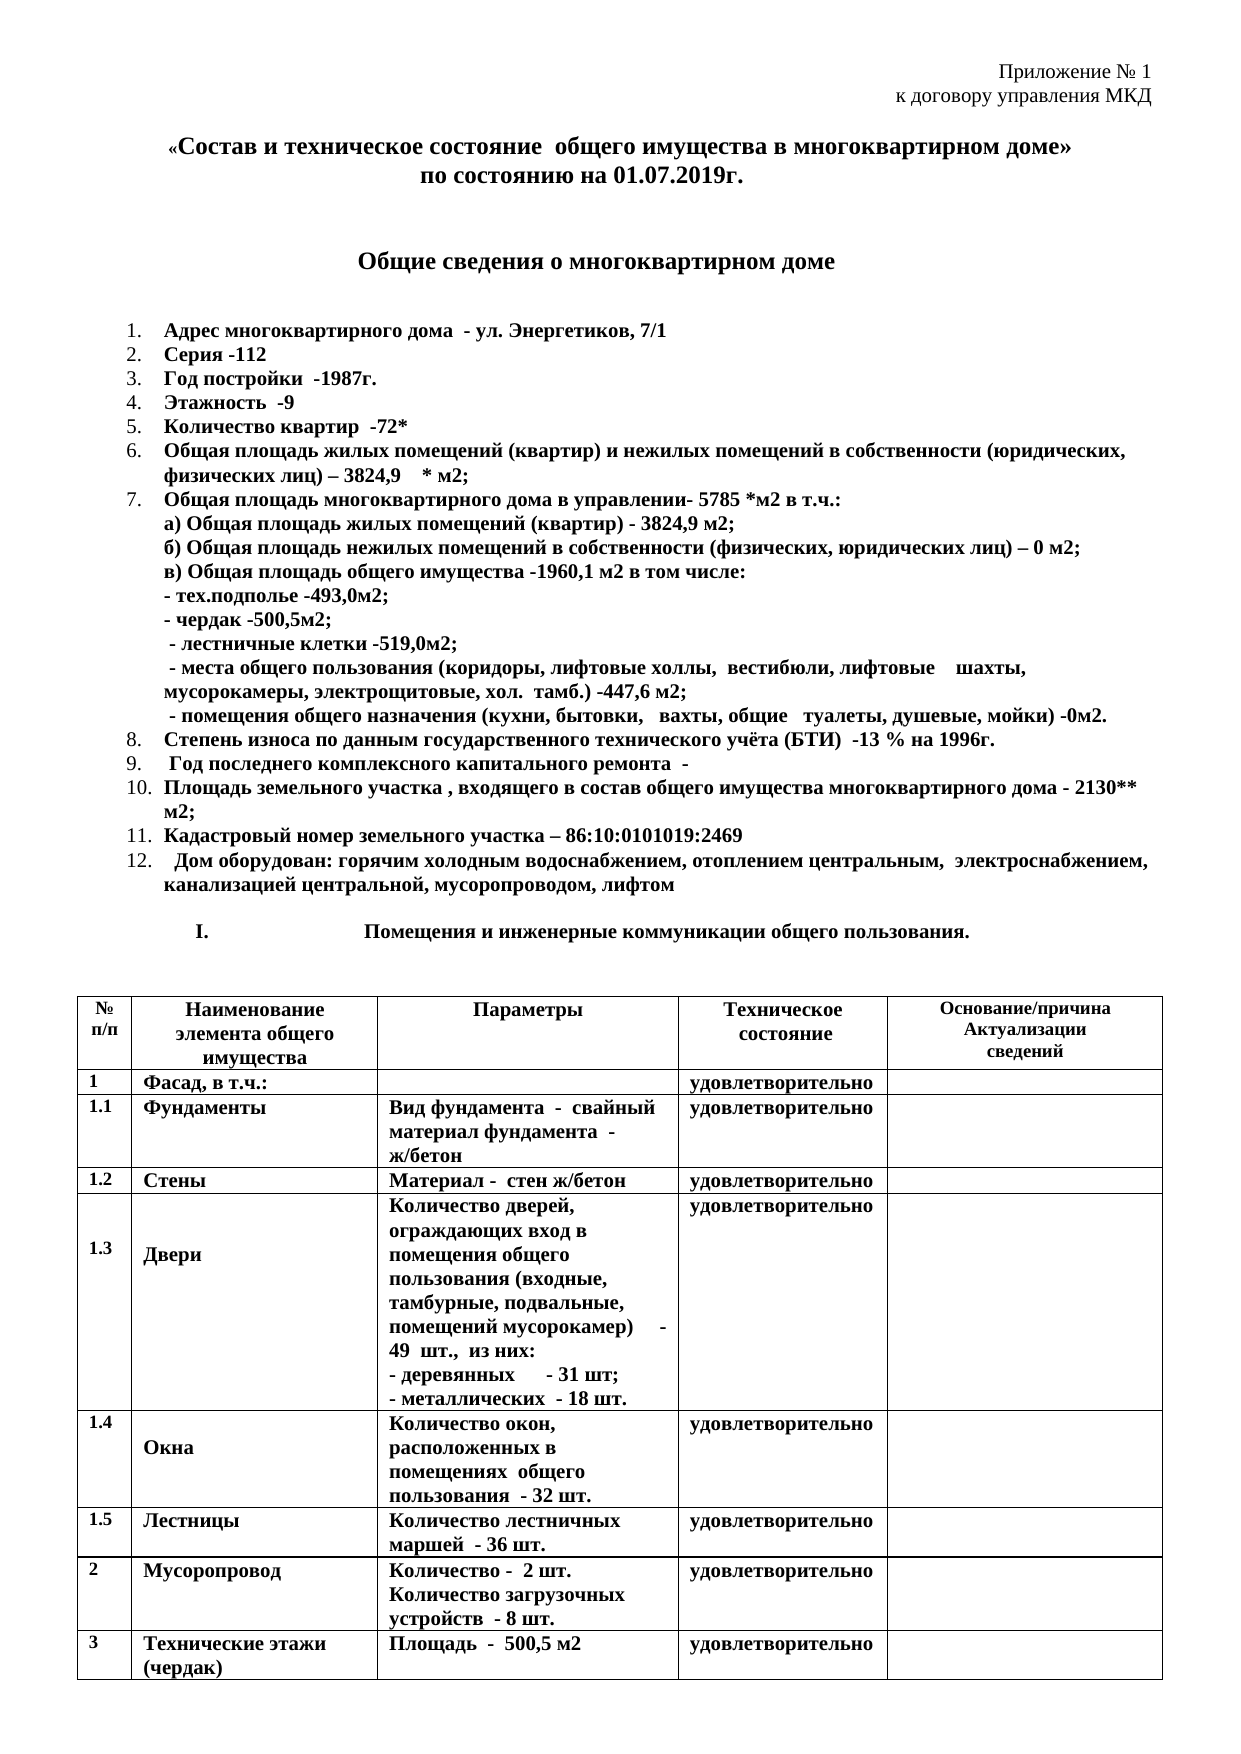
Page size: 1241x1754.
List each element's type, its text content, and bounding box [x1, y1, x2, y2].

list Адрес многоквартирного дома - ул. Энергетиков, 7/1 [126, 318, 1152, 342]
table_cell удовлетворительно [679, 1095, 887, 1167]
table_cell удовлетворительно [679, 1168, 887, 1192]
table_header Основание/причина Актуализации сведений [888, 997, 1162, 1069]
list Дом оборудован: горячим холодным водоснабжением, отоплением центральным, электроснабжением, канализацией центральной, мусоропроводом, лифтом [126, 847, 1152, 896]
table_cell Лестницы [132, 1508, 377, 1556]
text в) Общая площадь общего имущества -1960,1 м2 в том числе: [164, 559, 1152, 583]
table_cell Технические этажи (чердак) [132, 1631, 377, 1679]
list Помещения и инженерные коммуникации общего пользования. [14, 919, 1152, 943]
table_cell 1 [78, 1070, 131, 1094]
table_header Параметры [378, 997, 678, 1069]
list Степень износа по данным государственного технического учёта (БТИ) -13 % на 1996г. [126, 727, 1152, 751]
table_cell [888, 1411, 1162, 1507]
table_cell [888, 1095, 1162, 1167]
table_cell [888, 1508, 1162, 1556]
table_cell [888, 1194, 1162, 1410]
list Серия -112 [126, 342, 1152, 366]
table_cell Стены [132, 1168, 377, 1192]
table_cell Фундаменты [132, 1095, 377, 1167]
table_cell 1.3 [78, 1194, 131, 1410]
table_cell [888, 1168, 1162, 1192]
table_cell удовлетворительно [679, 1558, 887, 1630]
list Год постройки -1987г. [126, 366, 1152, 390]
table_cell Мусоропровод [132, 1558, 377, 1630]
list Площадь земельного участка , входящего в состав общего имущества многоквартирного дома - 2130** м2; [126, 775, 1152, 823]
table_cell удовлетворительно [679, 1631, 887, 1679]
text - тех.подполье -493,0м2; [164, 583, 1152, 607]
text б) Общая площадь нежилых помещений в собственности (физических, юридических лиц) – 0 м2; [164, 535, 1152, 559]
list Этажность -9 [126, 390, 1152, 414]
table_cell удовлетворительно [679, 1411, 887, 1507]
table_cell Количество дверей, ограждающих вход в помещения общего пользования (входные, тамбурные, подвальные, помещений мусорокамер) - 49 шт., из них: - деревянных - 31 шт; - металлических - 18 шт. [378, 1194, 678, 1410]
table_cell Площадь - [378, 1631, 678, 1679]
text Приложение № 1 [89, 59, 1152, 83]
table_cell 1.4 [78, 1411, 131, 1507]
table_cell 1.1 [78, 1095, 131, 1167]
table_cell [378, 1070, 678, 1094]
text по состоянию на 01.07.2019г. [89, 160, 1152, 189]
text «Состав и техническое состояние общего имущества в многоквартирном доме» [89, 131, 1152, 160]
table_header Техническое состояние [679, 997, 887, 1069]
table_cell удовлетворительно [679, 1194, 887, 1410]
table_cell [888, 1558, 1162, 1630]
table_cell Количество - 2 шт. Количество загрузочных устройств - 8 шт. [378, 1558, 678, 1630]
table_header № п/п [78, 997, 131, 1069]
table_cell Фасад, в т.ч.: [132, 1070, 377, 1094]
table_cell 1.5 [78, 1508, 131, 1556]
table_cell Количество лестничных маршей - 36 шт. [378, 1508, 678, 1556]
table_cell [888, 1070, 1162, 1094]
table_cell Количество окон, расположенных в помещениях общего пользования - 32 шт. [378, 1411, 678, 1507]
table_cell 2 [78, 1558, 131, 1630]
table_header Наименование элемента общего имущества [132, 997, 377, 1069]
text - лестничные клетки -519,0м2; [164, 631, 1152, 655]
list Год последнего комплексного капитального ремонта - [126, 751, 1152, 775]
table_cell удовлетворительно [679, 1508, 887, 1556]
table_cell удовлетворительно [679, 1070, 887, 1094]
list Общая площадь жилых помещений (квартир) и нежилых помещений в собственности (юридических, физических лиц) – 3824,9 * м2; [126, 438, 1152, 487]
table_cell Двери [132, 1194, 377, 1410]
list Кадастровый номер земельного участка – 86:10:0101019:2469 [126, 823, 1152, 847]
table_cell 3 [78, 1631, 131, 1679]
table_cell Вид фундамента - свайный материал фундамента - ж/бетон [378, 1095, 678, 1167]
table_cell [888, 1631, 1162, 1679]
text а) Общая площадь жилых помещений (квартир) - ; [164, 511, 1152, 535]
table_cell Материал - стен ж/бетон [378, 1168, 678, 1192]
text - чердак -500,5м2; [164, 607, 1152, 631]
text - места общего пользования (коридоры, лифтовые холлы, вестибюли, лифтовые шахты, мусорокамеры, электрощитовые, хол. тамб.) -447,6 м2; [164, 655, 1152, 703]
table_cell Окна [132, 1411, 377, 1507]
text - помещения общего назначения (кухни, бытовки, вахты, общие туалеты, душевые, мойки) -0м2. [164, 703, 1152, 727]
list Количество квартир -72* [126, 414, 1152, 438]
list Общая площадь многоквартирного дома в управлении- 5785 *м2 в т.ч.: [126, 487, 1152, 511]
table_cell 1.2 [78, 1168, 131, 1192]
text Общие сведения о многоквартирном доме [89, 246, 1152, 275]
text к договору управления МКД [89, 83, 1152, 107]
